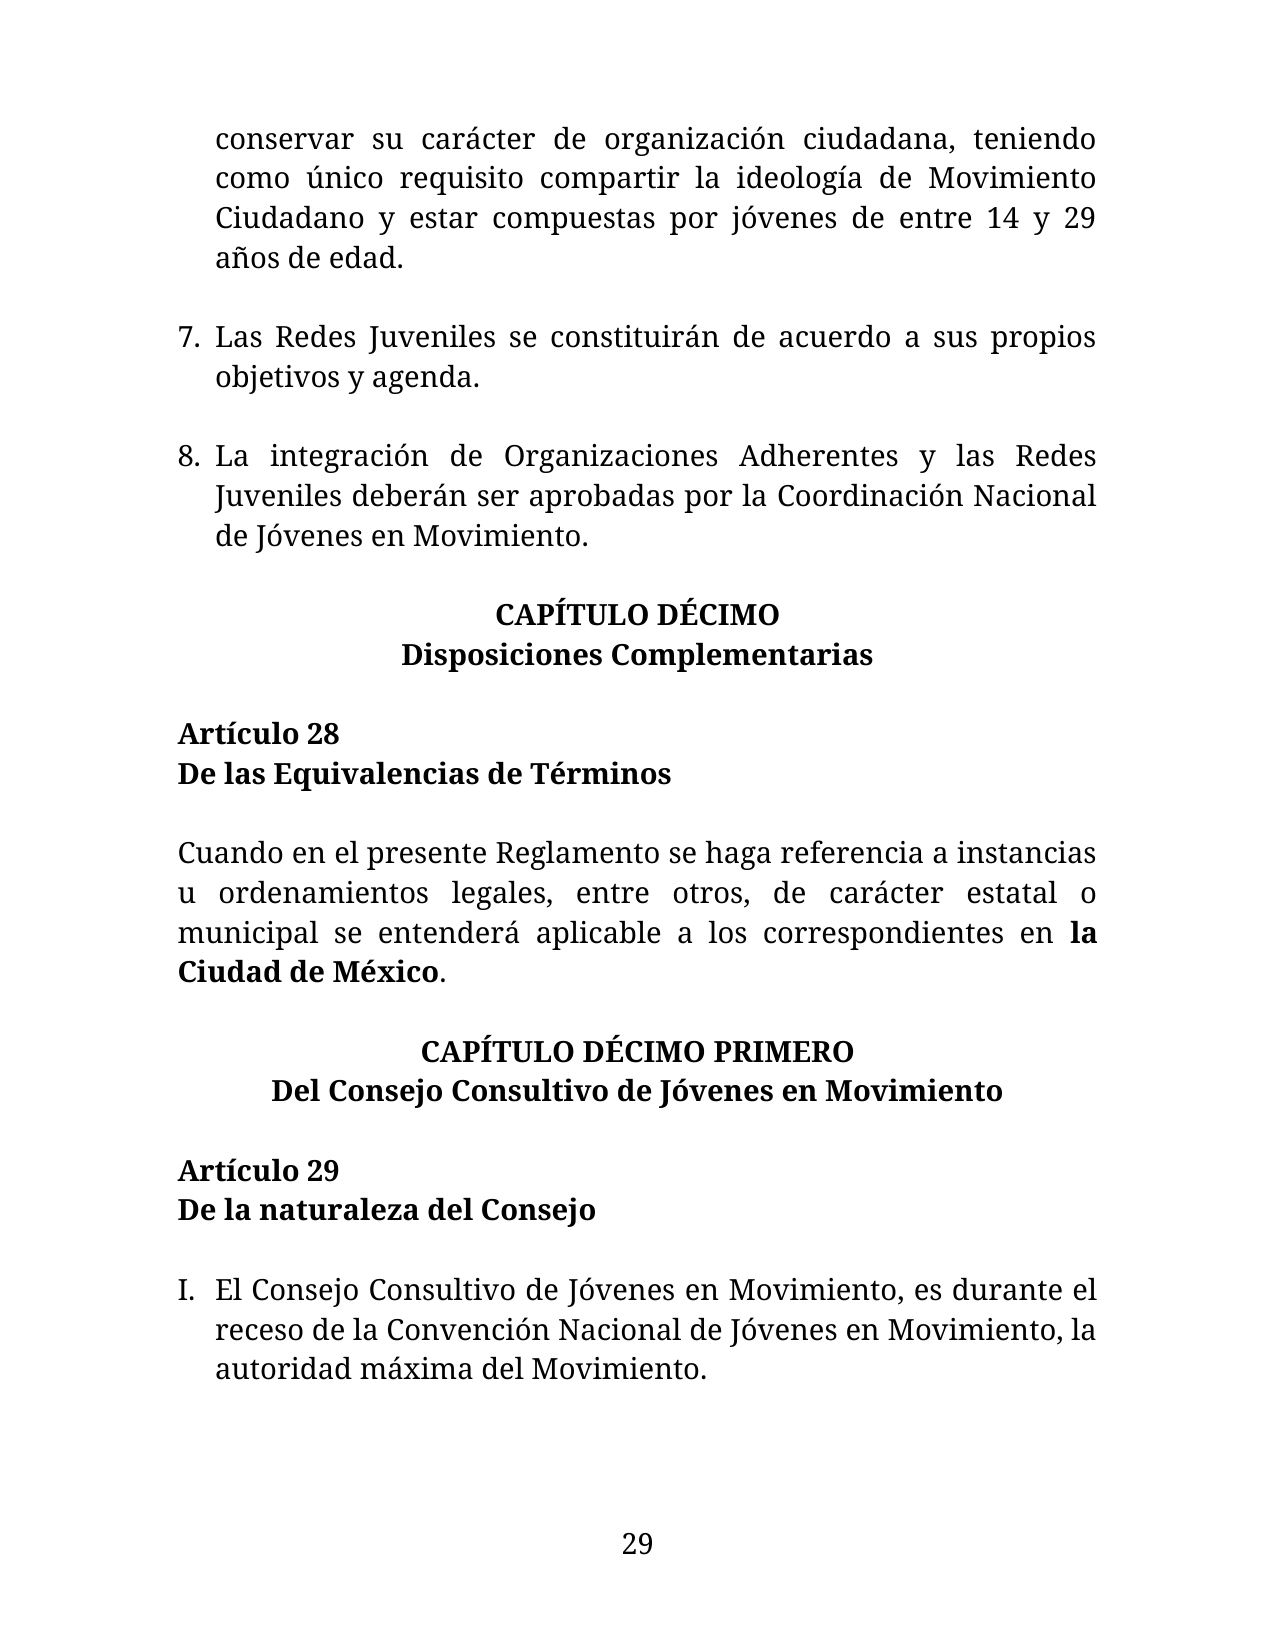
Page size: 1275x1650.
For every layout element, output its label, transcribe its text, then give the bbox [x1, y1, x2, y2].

text Artículo 28 [177, 713, 1098, 753]
text Artículo 29 [177, 1150, 1098, 1190]
text Del Consejo Consultivo de Jóvenes en Movimiento [177, 1071, 1098, 1110]
text De las Equivalencias de Términos [177, 753, 1098, 793]
list El Consejo Consultivo de Jóvenes en Movimiento, es durante el receso de la Convención Nacional de Jóvenes en Movimiento, la autoridad máxima del Movimiento. [177, 1269, 1098, 1388]
text De la naturaleza del Consejo [177, 1190, 1098, 1229]
list La integración de Organizaciones Adherentes y las Redes Juveniles deberán ser aprobadas por la Coordinación Nacional de Jóvenes en Movimiento. [177, 436, 1098, 555]
text CAPÍTULO DÉCIMO [177, 594, 1098, 634]
list Las Redes Juveniles se constituirán de acuerdo a sus propios objetivos y agenda. [177, 317, 1098, 396]
text Cuando en el presente Reglamento se haga referencia a instancias u ordenamientos legales, entre otros, de carácter estatal o municipal se entenderá aplicable a los correspondientes en la Ciudad de México. [177, 832, 1098, 991]
text CAPÍTULO DÉCIMO PRIMERO [177, 1031, 1098, 1071]
text Disposiciones Complementarias [177, 634, 1098, 674]
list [177, 118, 1098, 277]
